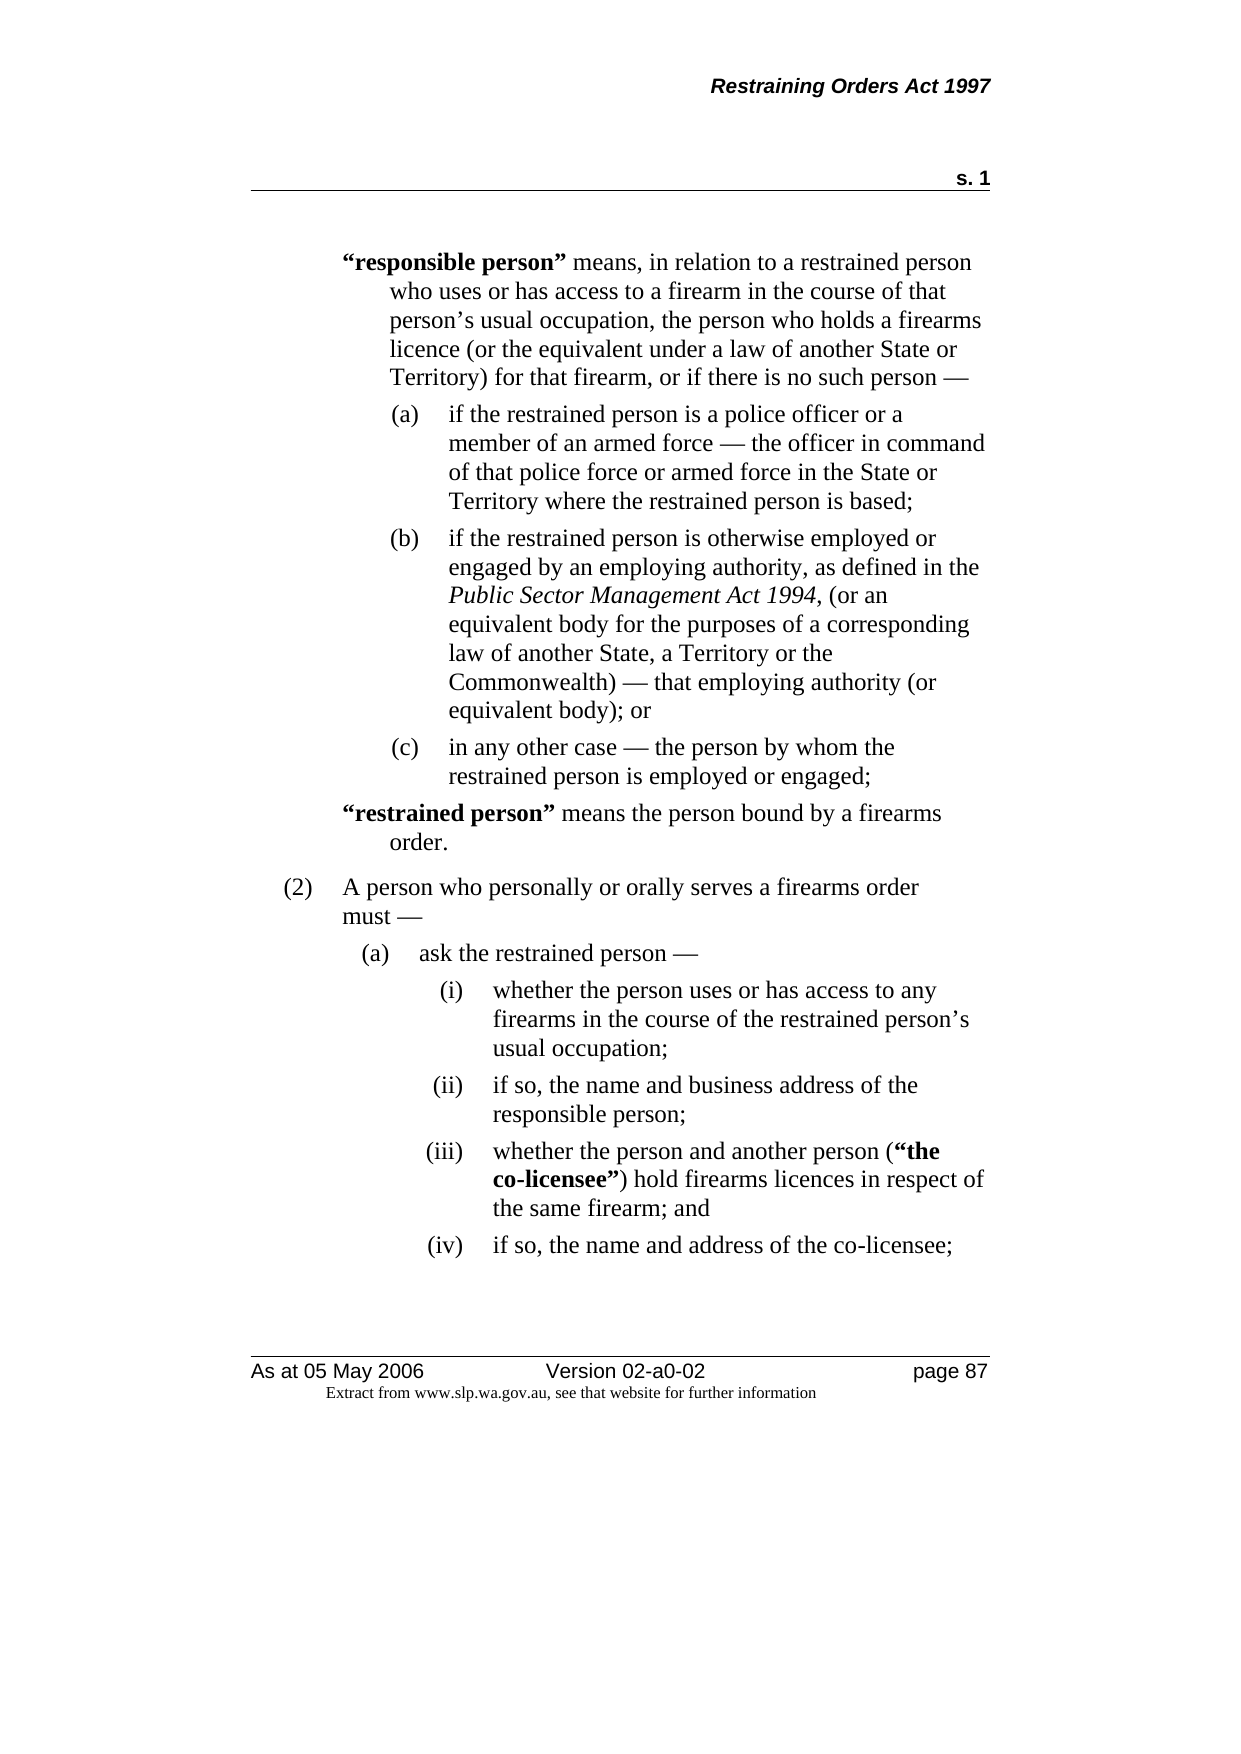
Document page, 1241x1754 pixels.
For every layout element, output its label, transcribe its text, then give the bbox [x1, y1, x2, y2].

text (b) if the restrained person is otherwise employed or engaged by an employing authority, as defined in the Public Sector Management Act 1994, (or an equivalent body for the purposes of a corresponding law of another State, a Territory or the Commonwealth) — that employing authority (or equivalent body); or [251, 523, 990, 724]
text (i) whether the person uses or has access to any firearms in the course of the restrained person’s usual occupation; [251, 975, 990, 1062]
text “responsible person” means, in relation to a restrained person who uses or has access to a firearm in the course of that person’s usual occupation, the person who holds a firearms licence (or the equivalent under a law of another State or Territory) for that firearm, or if there is no such person — [251, 247, 990, 391]
text (c) in any other case — the person by whom the restrained person is employed or engaged; [251, 732, 990, 790]
text (iii) whether the person and another person (“the co-licensee”) hold firearms licences in respect of the same firearm; and [251, 1136, 990, 1222]
text (a) if the restrained person is a police officer or a member of an armed force — the officer in command of that police force or armed force in the State or Territory where the restrained person is based; [251, 399, 990, 514]
text (a) ask the restrained person — [251, 938, 990, 967]
text (iv) if so, the name and address of the co-licensee; [251, 1230, 990, 1259]
text (2) A person who personally or orally serves a firearms order must — [251, 872, 990, 930]
text “restrained person” means the person bound by a firearms order. [251, 798, 990, 856]
text (ii) if so, the name and business address of the responsible person; [251, 1070, 990, 1127]
